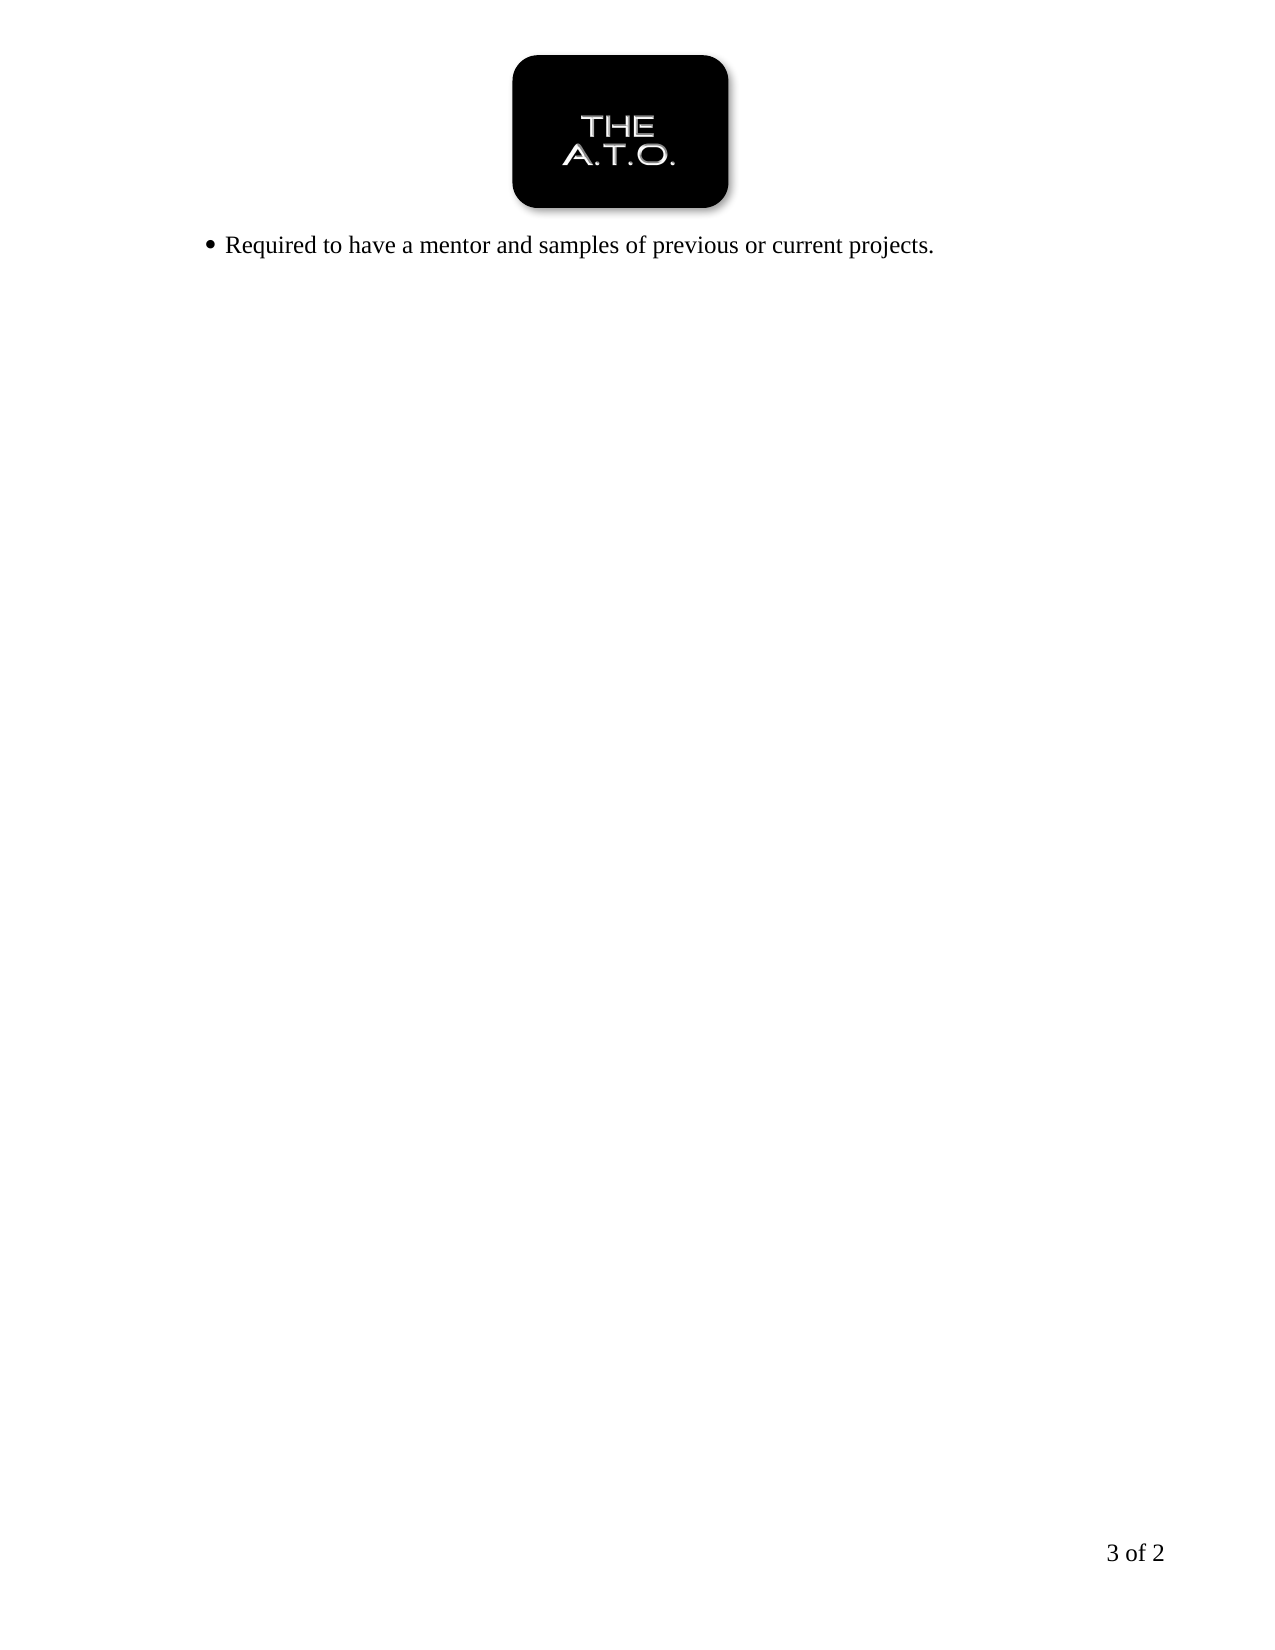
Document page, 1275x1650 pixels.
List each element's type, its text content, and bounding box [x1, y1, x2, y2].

list Required to have a mentor and samples of previous or current projects. [206, 230, 1125, 259]
picture [512, 55, 729, 208]
